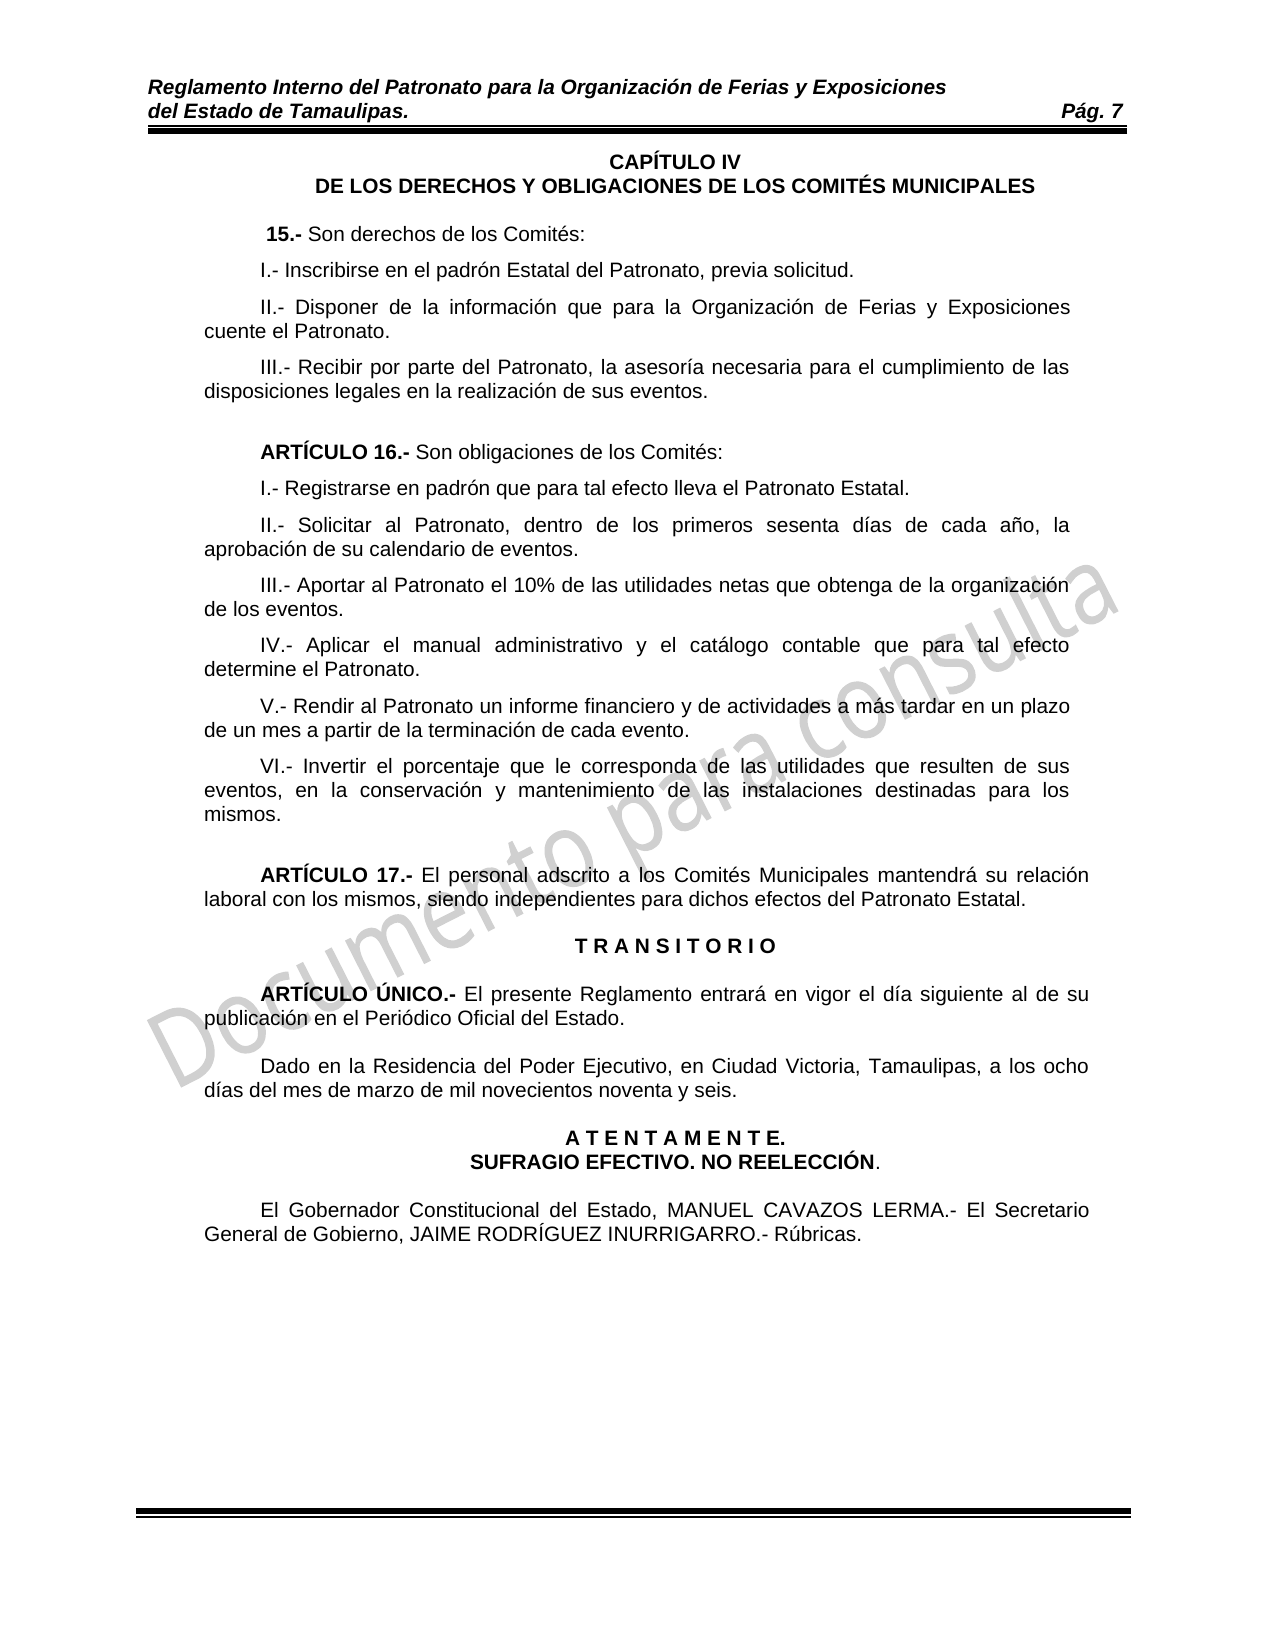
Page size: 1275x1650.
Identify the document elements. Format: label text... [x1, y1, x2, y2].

text I.- Inscribirse en el padrón Estatal del Patronato, previa solicitud. [204, 258, 1071, 282]
text SUFRAGIO EFECTIVO. NO REELECCIÓN. [204, 1150, 1090, 1174]
text CAPÍTULO IV [204, 150, 1090, 174]
text III.- Recibir por parte del Patronato, la asesoría necesaria para el cumplimiento de las disposiciones legales en la realización de sus eventos. [204, 355, 1071, 403]
text 15.- Son derechos de los Comités: [204, 222, 1090, 246]
text II.- Solicitar al Patronato, dentro de los primeros sesenta días de cada año, la aprobación de su calendario de eventos. [204, 512, 1071, 560]
text IV.- Aplicar el manual administrativo y el catálogo contable que para tal efecto determine el Patronato. [204, 633, 1071, 681]
text ARTÍCULO 17.- El personal adscrito a los Comités Municipales mantendrá su relación laboral con los mismos, siendo independientes para dichos efectos del Patronato Estatal. [204, 862, 1090, 910]
text V.- Rendir al Patronato un informe financiero y de actividades a más tardar en un plazo de un mes a partir de la terminación de cada evento. [204, 694, 1071, 742]
text ARTÍCULO 16.- Son obligaciones de los Comités: [204, 439, 1090, 463]
text VI.- Invertir el porcentaje que le corresponda de las utilidades que resulten de sus eventos, en la conservación y mantenimiento de las instalaciones destinadas para los mismos. [204, 754, 1071, 826]
text DE LOS DERECHOS Y OBLIGACIONES DE LOS COMITÉS MUNICIPALES [204, 174, 1090, 198]
text Dado en la Residencia del Poder Ejecutivo, en Ciudad Victoria, Tamaulipas, a los ocho días del mes de marzo de mil novecientos noventa y seis. [204, 1054, 1090, 1102]
text El Gobernador Constitucional del Estado, MANUEL CAVAZOS LERMA.- El Secretario General de Gobierno, JAIME RODRÍGUEZ INURRIGARRO.- Rúbricas. [204, 1198, 1090, 1246]
text ARTÍCULO ÚNICO.- El presente Reglamento entrará en vigor el día siguiente al de su publicación en el Periódico Oficial del Estado. [204, 982, 1090, 1030]
text II.- Disponer de la información que para la Organización de Ferias y Exposiciones cuente el Patronato. [204, 295, 1071, 343]
text III.- Aportar al Patronato el 10% de las utilidades netas que obtenga de la organización de los eventos. [204, 573, 1071, 621]
text I.- Registrarse en padrón que para tal efecto lleva el Patronato Estatal. [204, 476, 1071, 500]
text T R A N S I T O R I O [204, 934, 1090, 958]
text A T E N T A M E N T E. [204, 1126, 1090, 1150]
